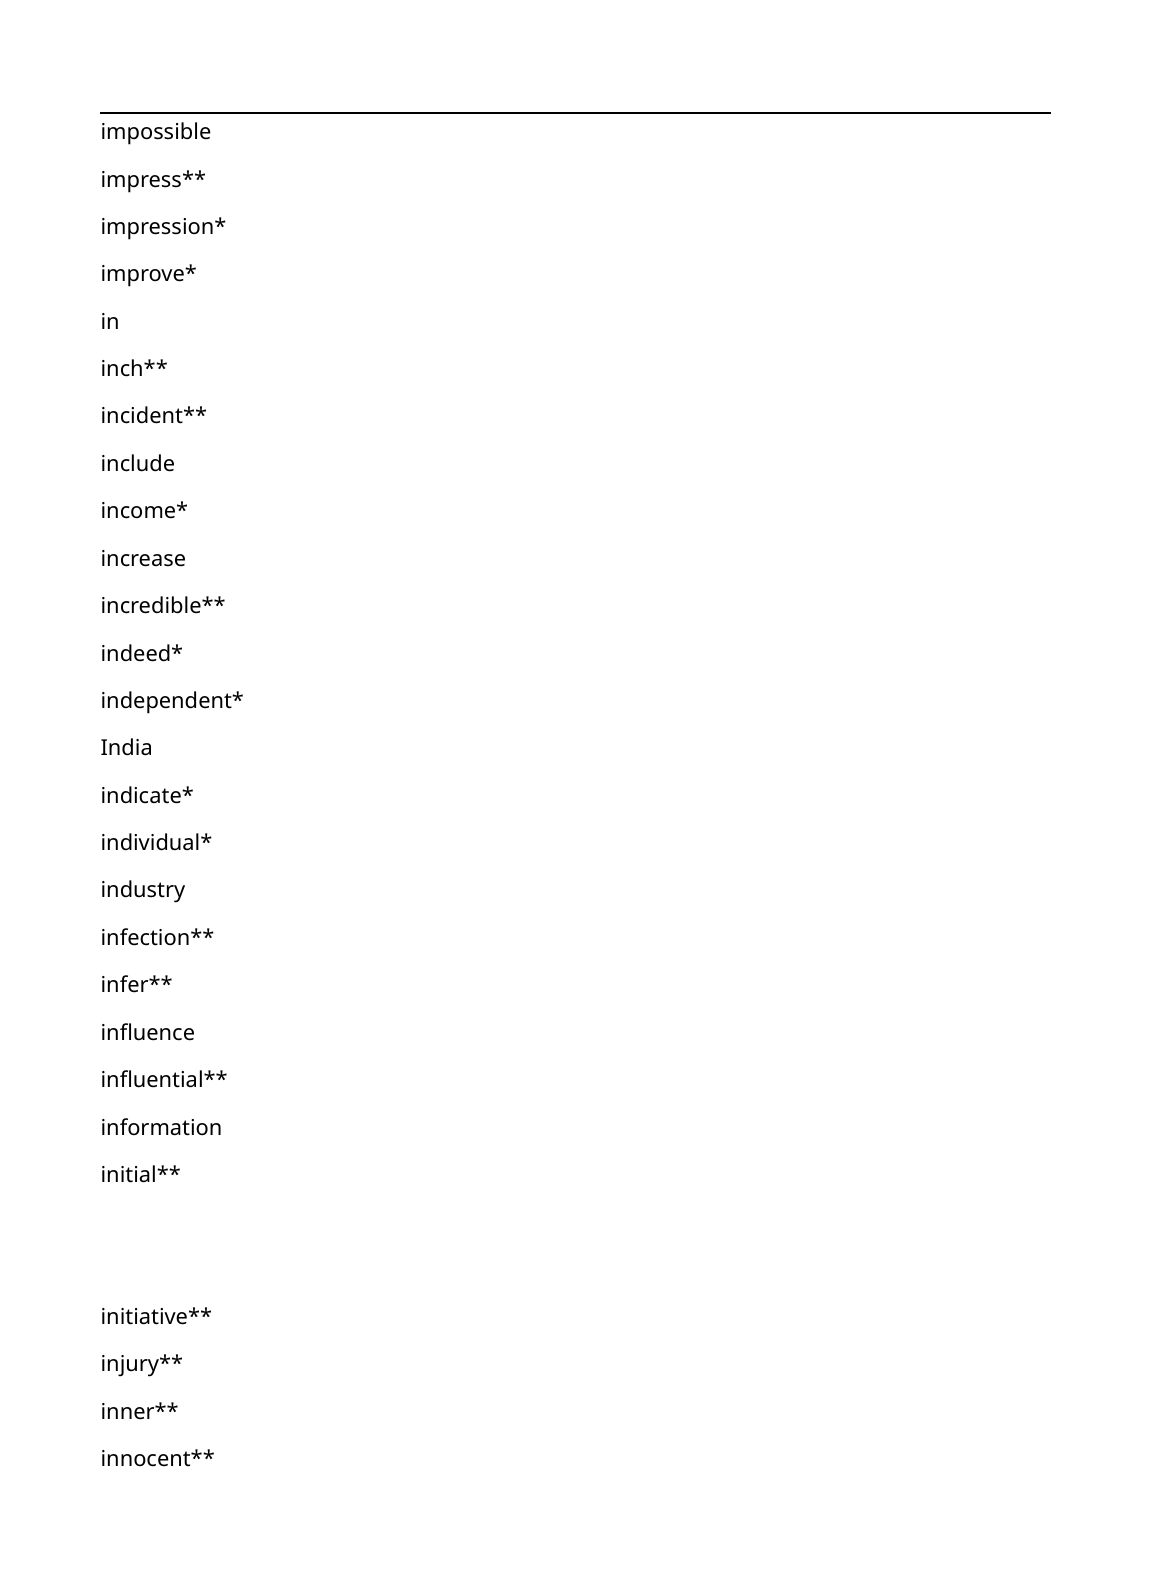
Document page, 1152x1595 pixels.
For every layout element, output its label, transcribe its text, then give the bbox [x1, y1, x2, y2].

text infer** [100, 968, 1051, 1000]
text incident** [100, 399, 1051, 432]
text independent* [100, 683, 1051, 716]
text inner** [100, 1394, 1051, 1427]
text influence [100, 1015, 1051, 1048]
text indicate* [100, 778, 1051, 811]
text initial** [100, 1157, 1051, 1190]
text industry [100, 873, 1051, 906]
text income* [100, 494, 1051, 526]
text impress** [100, 162, 1051, 195]
text inch** [100, 352, 1051, 384]
text increase [100, 541, 1051, 574]
text innocent** [100, 1442, 1051, 1474]
text individual* [100, 826, 1051, 858]
text impossible [100, 115, 1051, 147]
text improve* [100, 257, 1051, 289]
text initiative** [100, 1300, 1051, 1332]
text injury** [100, 1347, 1051, 1379]
text in [100, 304, 1051, 337]
text indeed* [100, 636, 1051, 669]
text influential** [100, 1063, 1051, 1095]
text impression* [100, 209, 1051, 242]
text include [100, 447, 1051, 479]
text India [100, 731, 1051, 763]
text incredible** [100, 589, 1051, 621]
text information [100, 1110, 1051, 1143]
text infection** [100, 921, 1051, 953]
